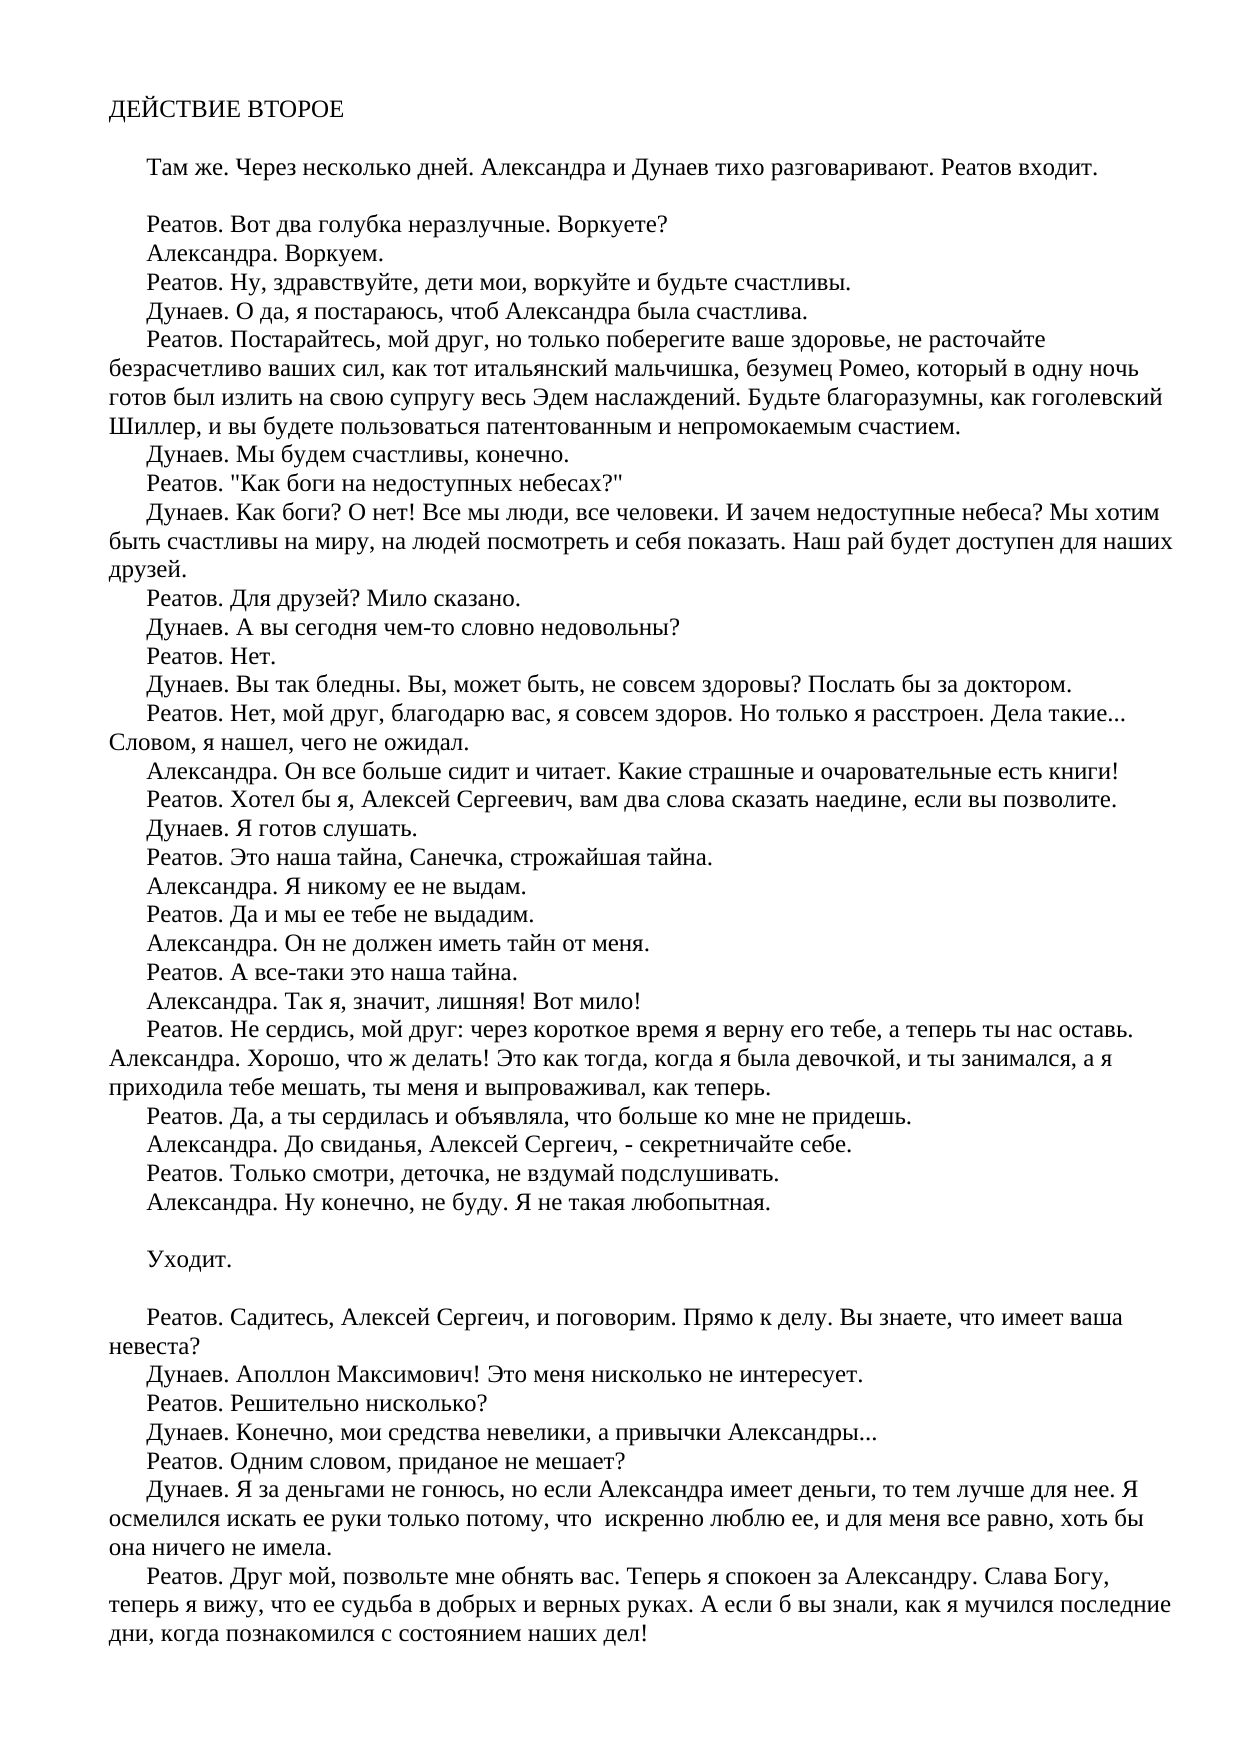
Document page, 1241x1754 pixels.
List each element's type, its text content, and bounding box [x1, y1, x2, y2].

text Дунаев. Мы будем счастливы, конечно. [109, 439, 1175, 468]
text Реатов. Одним словом, приданое не мешает? [109, 1446, 1175, 1474]
text Дунаев. Я готов слушать. [109, 813, 1175, 842]
text Реатов. Не сердись, мой друг: через короткое время я верну его тебе, а теперь ты нас оставь. [109, 1014, 1175, 1043]
text Дунаев. А вы сегодня чем-то словно недовольны? [109, 612, 1175, 641]
text Александра. Он не должен иметь тайн от меня. [109, 928, 1175, 957]
text Дунаев. Аполлон Максимович! Это меня нисколько не интересует. [109, 1359, 1175, 1388]
text Александра. Воркуем. [109, 238, 1175, 267]
text Александра. Ну конечно, не буду. Я не такая любопытная. [109, 1187, 1175, 1216]
text Реатов. Только смотри, деточка, не вздумай подслушивать. [109, 1158, 1175, 1187]
text Реатов. Вот два голубка неразлучные. Воркуете? [109, 209, 1175, 238]
text Александра. Так я, значит, лишняя! Вот мило! [109, 986, 1175, 1014]
text Реатов. Для друзей? Мило сказано. [109, 583, 1175, 612]
text Дунаев. Я за деньгами не гонюсь, но если Александра имеет деньги, то тем лучше для нее. Я осмелился искать ее руки только потому, что искренно люблю ее, и для меня все равно, хоть бы она ничего не имела. [109, 1474, 1175, 1561]
text Дунаев. О да, я постараюсь, чтоб Александра была счастлива. [109, 296, 1175, 324]
text Реатов. Да и мы ее тебе не выдадим. [109, 899, 1175, 928]
text Александра. До свиданья, Алексей Сергеич, - секретничайте себе. [109, 1129, 1175, 1158]
text Реатов. А все-таки это наша тайна. [109, 957, 1175, 986]
text Реатов. Решительно нисколько? [109, 1388, 1175, 1417]
text Реатов. Да, а ты сердилась и объявляла, что больше ко мне не придешь. [109, 1101, 1175, 1129]
text Дунаев. Вы так бледны. Вы, может быть, не совсем здоровы? Послать бы за доктором. [109, 669, 1175, 698]
text ДЕЙСТВИЕ ВТОРОЕ [109, 94, 1175, 123]
text Уходит. [109, 1244, 1175, 1273]
text Дунаев. Конечно, мои средства невелики, а привычки Александры... [109, 1417, 1175, 1446]
text Реатов. Нет, мой друг, благодарю вас, я совсем здоров. Но только я расстроен. Дела такие... Словом, я нашел, чего не ожидал. [109, 698, 1175, 756]
text Александра. Я никому ее не выдам. [109, 871, 1175, 899]
text Реатов. Хотел бы я, Алексей Сергеевич, вам два слова сказать наедине, если вы позволите. [109, 784, 1175, 813]
text Реатов. Это наша тайна, Санечка, строжайшая тайна. [109, 842, 1175, 871]
text Там же. Через несколько дней. Александра и Дунаев тихо разговаривают. Реатов входит. [109, 152, 1175, 181]
text Дунаев. Как боги? О нет! Все мы люди, все человеки. И зачем недоступные небеса? Мы хотим быть счастливы на миру, на людей посмотреть и себя показать. Наш рай будет доступен для наших друзей. [109, 497, 1175, 583]
text Реатов. Нет. [109, 641, 1175, 669]
text Реатов. "Как боги на недоступных небесах?" [109, 468, 1175, 497]
text Александра. Он все больше сидит и читает. Какие страшные и очаровательные есть книги! [109, 756, 1175, 784]
text Александра. Хорошо, что ж делать! Это как тогда, когда я была девочкой, и ты занимался, а я приходила тебе мешать, ты меня и выпроваживал, как теперь. [109, 1043, 1175, 1101]
text Реатов. Садитесь, Алексей Сергеич, и поговорим. Прямо к делу. Вы знаете, что имеет ваша невеста? [109, 1302, 1175, 1359]
text Реатов. Друг мой, позвольте мне обнять вас. Теперь я спокоен за Александру. Слава Богу, теперь я вижу, что ее судьба в добрых и верных руках. А если б вы знали, как я мучился последние дни, когда познакомился с состоянием наших дел! [109, 1561, 1175, 1647]
text Реатов. Постарайтесь, мой друг, но только поберегите ваше здоровье, не расточайте безрасчетливо ваших сил, как тот итальянский мальчишка, безумец Ромео, который в одну ночь готов был излить на свою супругу весь Эдем наслаждений. Будьте благоразумны, как гоголевский Шиллер, и вы будете пользоваться патентованным и непромокаемым счастием. [109, 324, 1175, 439]
text Реатов. Ну, здравствуйте, дети мои, воркуйте и будьте счастливы. [109, 267, 1175, 296]
